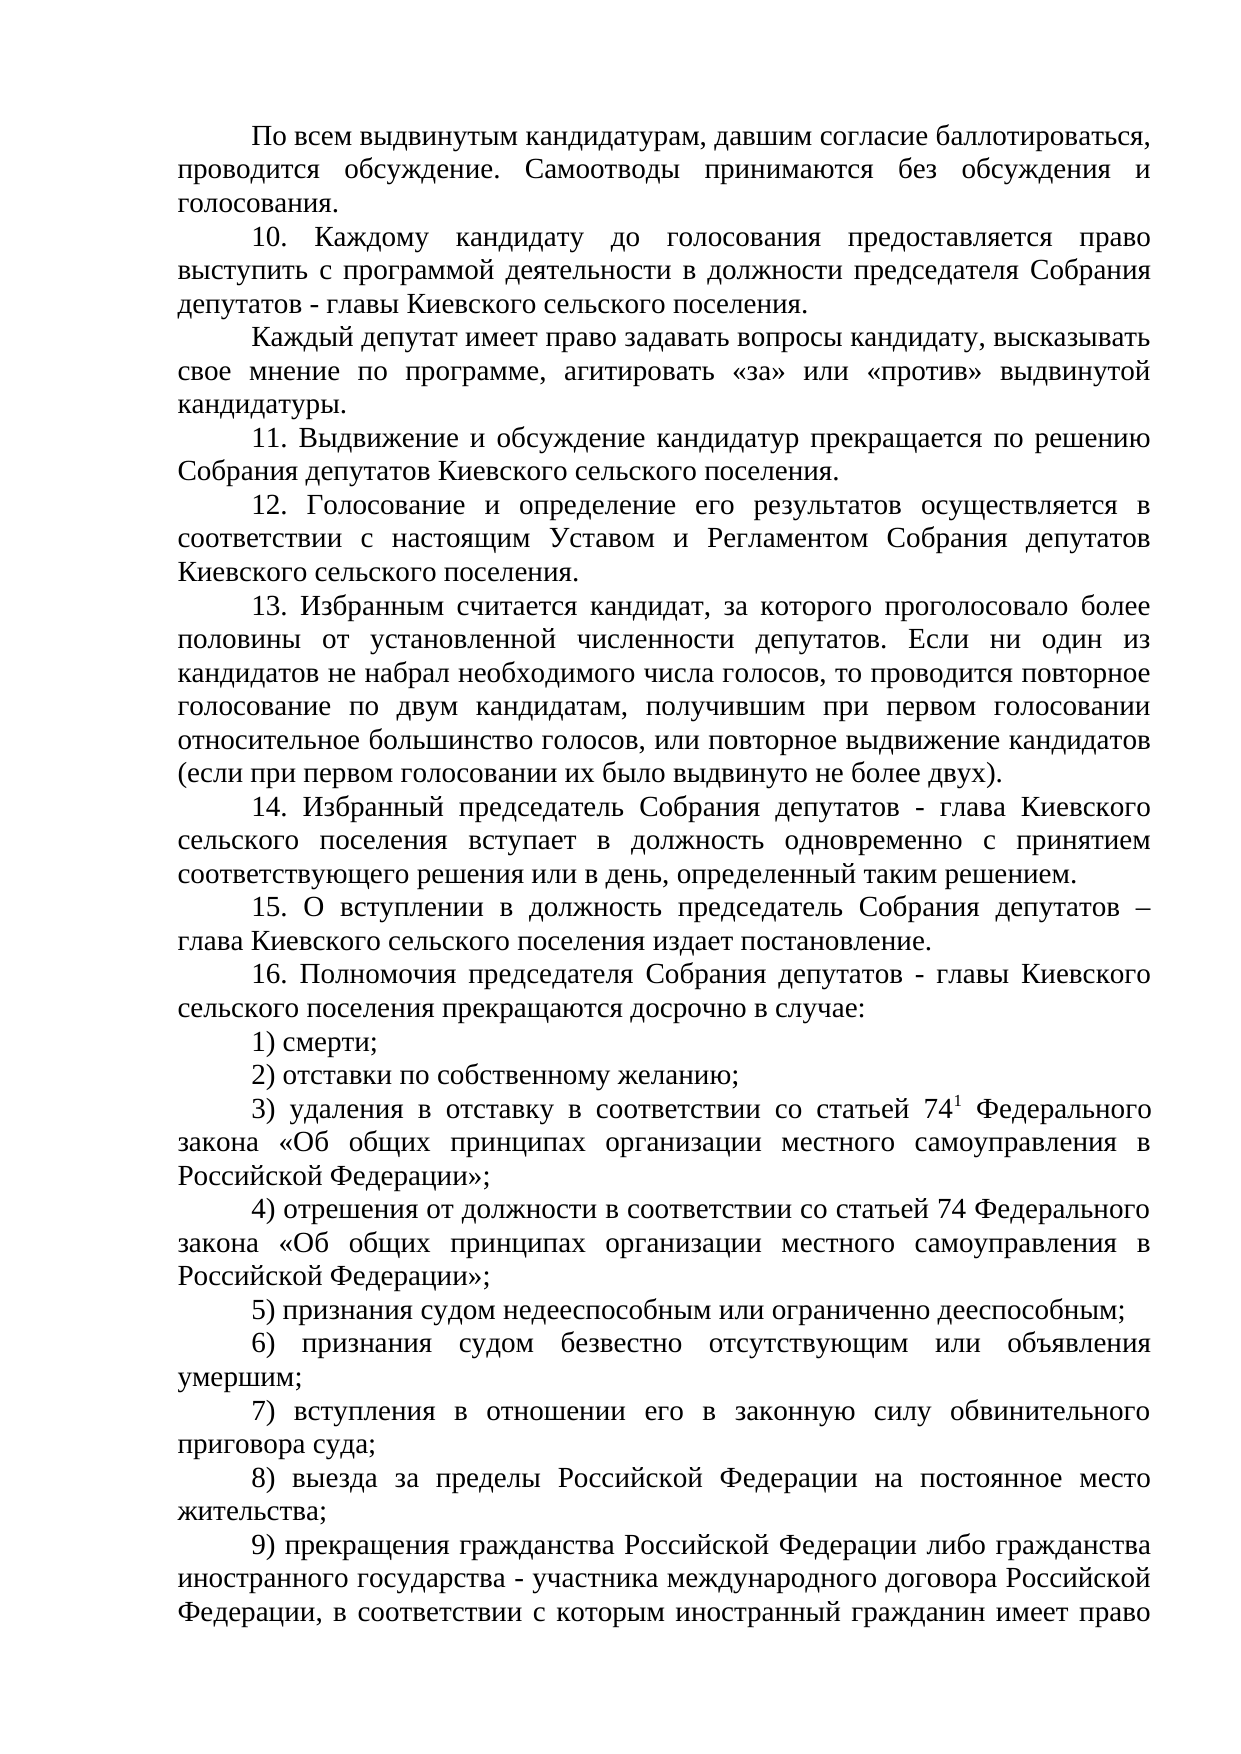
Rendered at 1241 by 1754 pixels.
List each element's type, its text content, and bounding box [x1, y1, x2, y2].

text Каждый депутат имеет право задавать вопросы кандидату, высказывать свое мнение по программе, агитировать «за» или «против» выдвинутой кандидатуры. [177, 319, 1152, 420]
text 5) признания судом недееспособным или ограниченно дееспособным; [177, 1292, 1152, 1326]
text По всем выдвинутым кандидатурам, давшим согласие баллотироваться, проводится обсуждение. Самоотводы принимаются без обсуждения и голосования. [177, 118, 1152, 219]
text 14. Избранный председатель Собрания депутатов - глава Киевского сельского поселения вступает в должность одновременно с принятием соответствующего решения или в день, определенный таким решением. [177, 789, 1152, 889]
text 10. Каждому кандидату до голосования предоставляется право выступить с программой деятельности в должности председателя Собрания депутатов - главы Киевского сельского поселения. [177, 219, 1152, 319]
text 15. О вступлении в должность председатель Собрания депутатов – глава Киевского сельского поселения издает постановление. [177, 889, 1152, 957]
text 12. Голосование и определение его результатов осуществляется в соответствии с настоящим Уставом и Регламентом Собрания депутатов Киевского сельского поселения. [177, 487, 1152, 588]
text 6) признания судом безвестно отсутствующим или объявления умершим; [177, 1326, 1152, 1393]
text 4) отрешения от должности в соответствии со статьей 74 Федерального закона «Об общих принципах организации местного самоуправления в Российской Федерации»; [177, 1191, 1152, 1292]
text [177, 1527, 1152, 1627]
text 2) отставки по собственному желанию; [177, 1057, 1152, 1091]
text 16. Полномочия председателя Собрания депутатов - главы Киевского сельского поселения прекращаются досрочно в случае: [177, 957, 1152, 1024]
text 8) выезда за пределы Российской Федерации на постоянное место жительства; [177, 1460, 1152, 1527]
text 13. Избранным считается кандидат, за которого проголосовало более половины от установленной численности депутатов. Если ни один из кандидатов не набрал необходимого числа голосов, то проводится повторное голосование по двум кандидатам, получившим при первом голосовании относительное большинство голосов, или повторное выдвижение кандидатов (если при первом голосовании их было выдвинуто не более двух). [177, 588, 1152, 789]
text 3) удаления в отставку в соответствии со статьей 741 Федерального закона «Об общих принципах организации местного самоуправления в Российской Федерации»; [177, 1091, 1152, 1191]
text 1) смерти; [177, 1024, 1152, 1057]
text 7) вступления в отношении его в законную силу обвинительного приговора суда; [177, 1393, 1152, 1460]
text 11. Выдвижение и обсуждение кандидатур прекращается по решению Собрания депутатов Киевского сельского поселения. [177, 420, 1152, 487]
